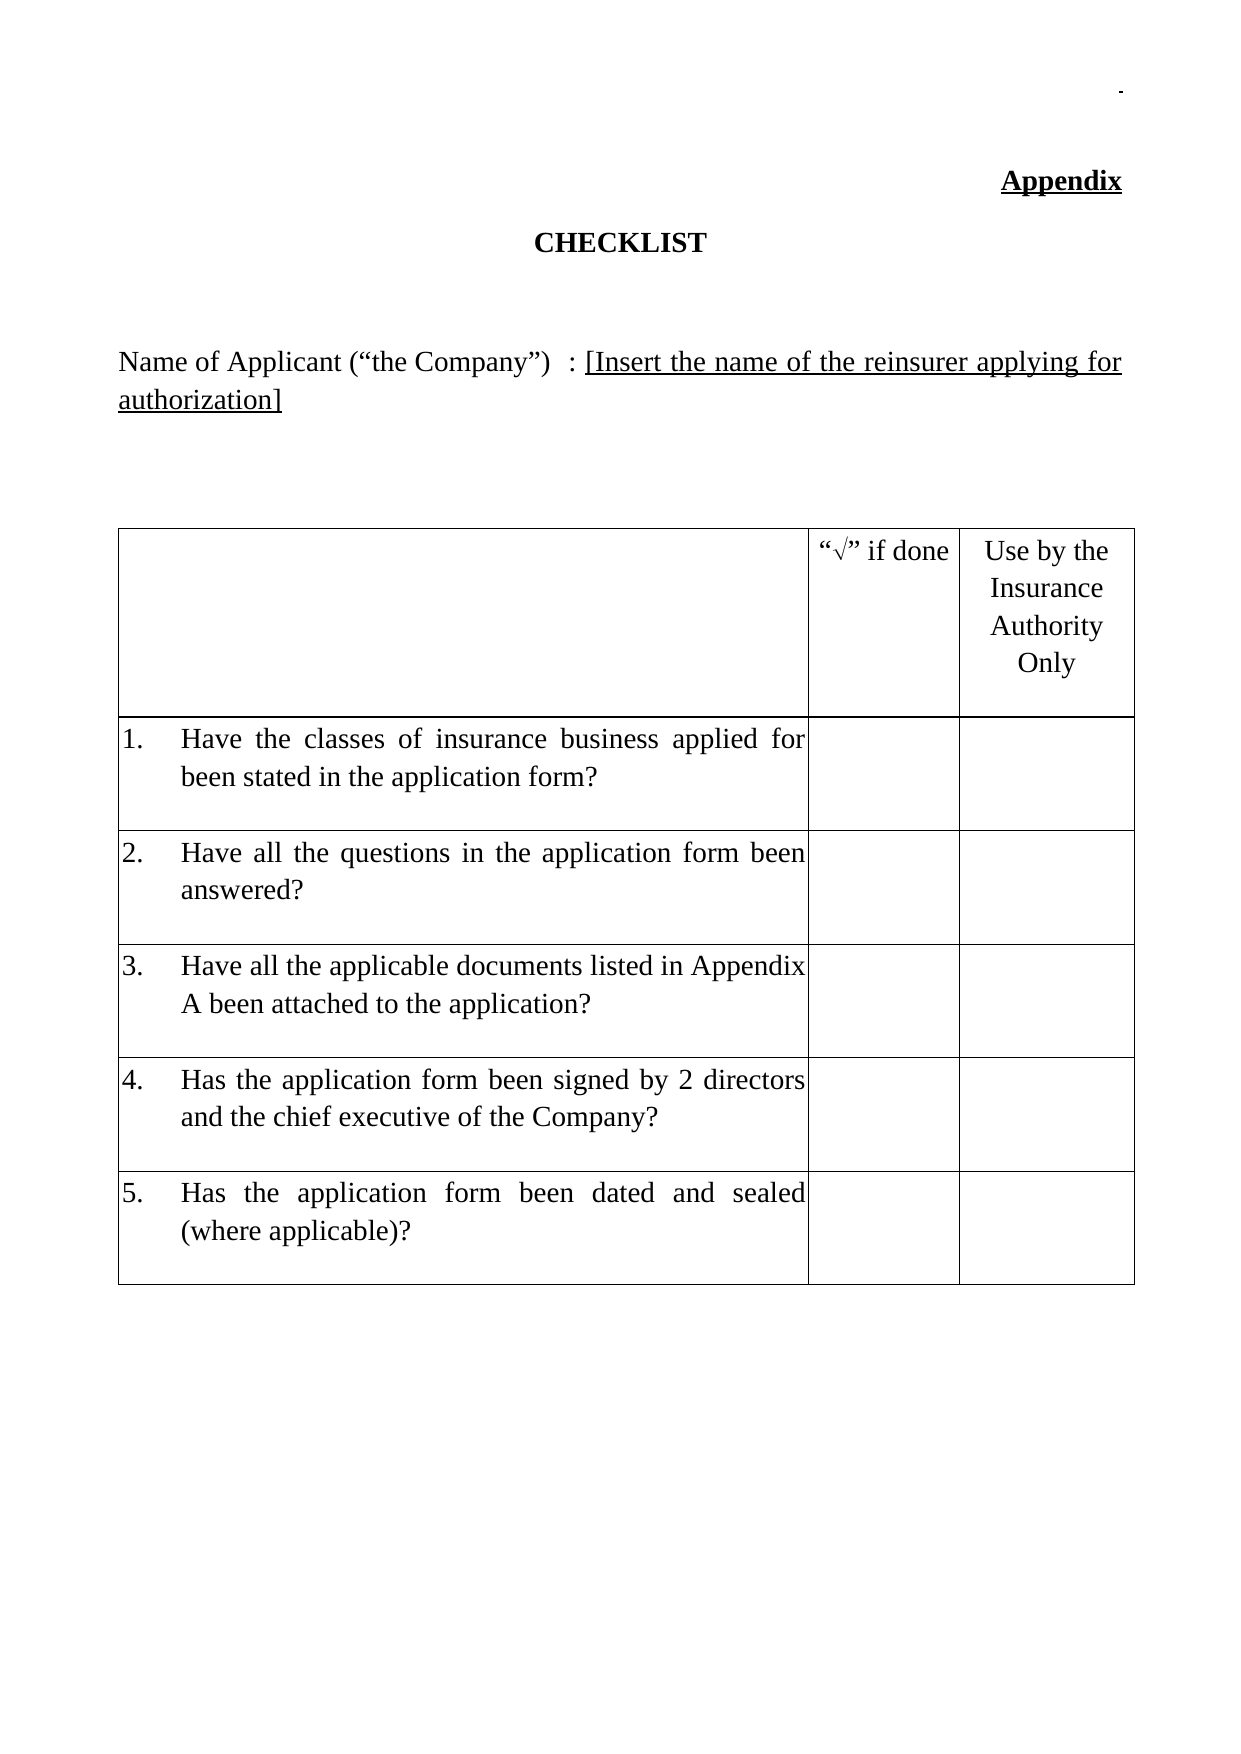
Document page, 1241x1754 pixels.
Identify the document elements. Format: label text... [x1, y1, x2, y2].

table_cell [809, 945, 959, 1057]
table_cell [960, 1058, 1134, 1171]
table_cell [960, 718, 1134, 830]
table_cell [960, 831, 1134, 943]
table_header “” if done [809, 529, 959, 716]
table_cell [960, 945, 1134, 1057]
table_cell Have all the questions in the application form been answered? [119, 831, 808, 943]
table_cell Has the application form been dated and sealed (where applicable)? [119, 1172, 808, 1284]
table_cell [809, 1172, 959, 1284]
table_cell [809, 831, 959, 943]
text Name of Applicant (“the Company”) : [Insert the name of the reinsurer applying for authorization] [118, 340, 1122, 415]
table_header Use by the Insurance Authority Only [960, 529, 1134, 716]
table_cell Have the classes of insurance business applied for been stated in the application form? [119, 718, 808, 830]
title Appendix [118, 159, 1122, 197]
table_cell Has the application form been signed by 2 directors and the chief executive of the Company? [119, 1058, 808, 1171]
table_cell [809, 718, 959, 830]
table_cell [960, 1172, 1134, 1284]
table_cell [809, 1058, 959, 1171]
title CHECKLIST [118, 222, 1122, 259]
table_header [119, 529, 808, 716]
table_cell Have all the applicable documents listed in Appendix A been attached to the application? [119, 945, 808, 1057]
